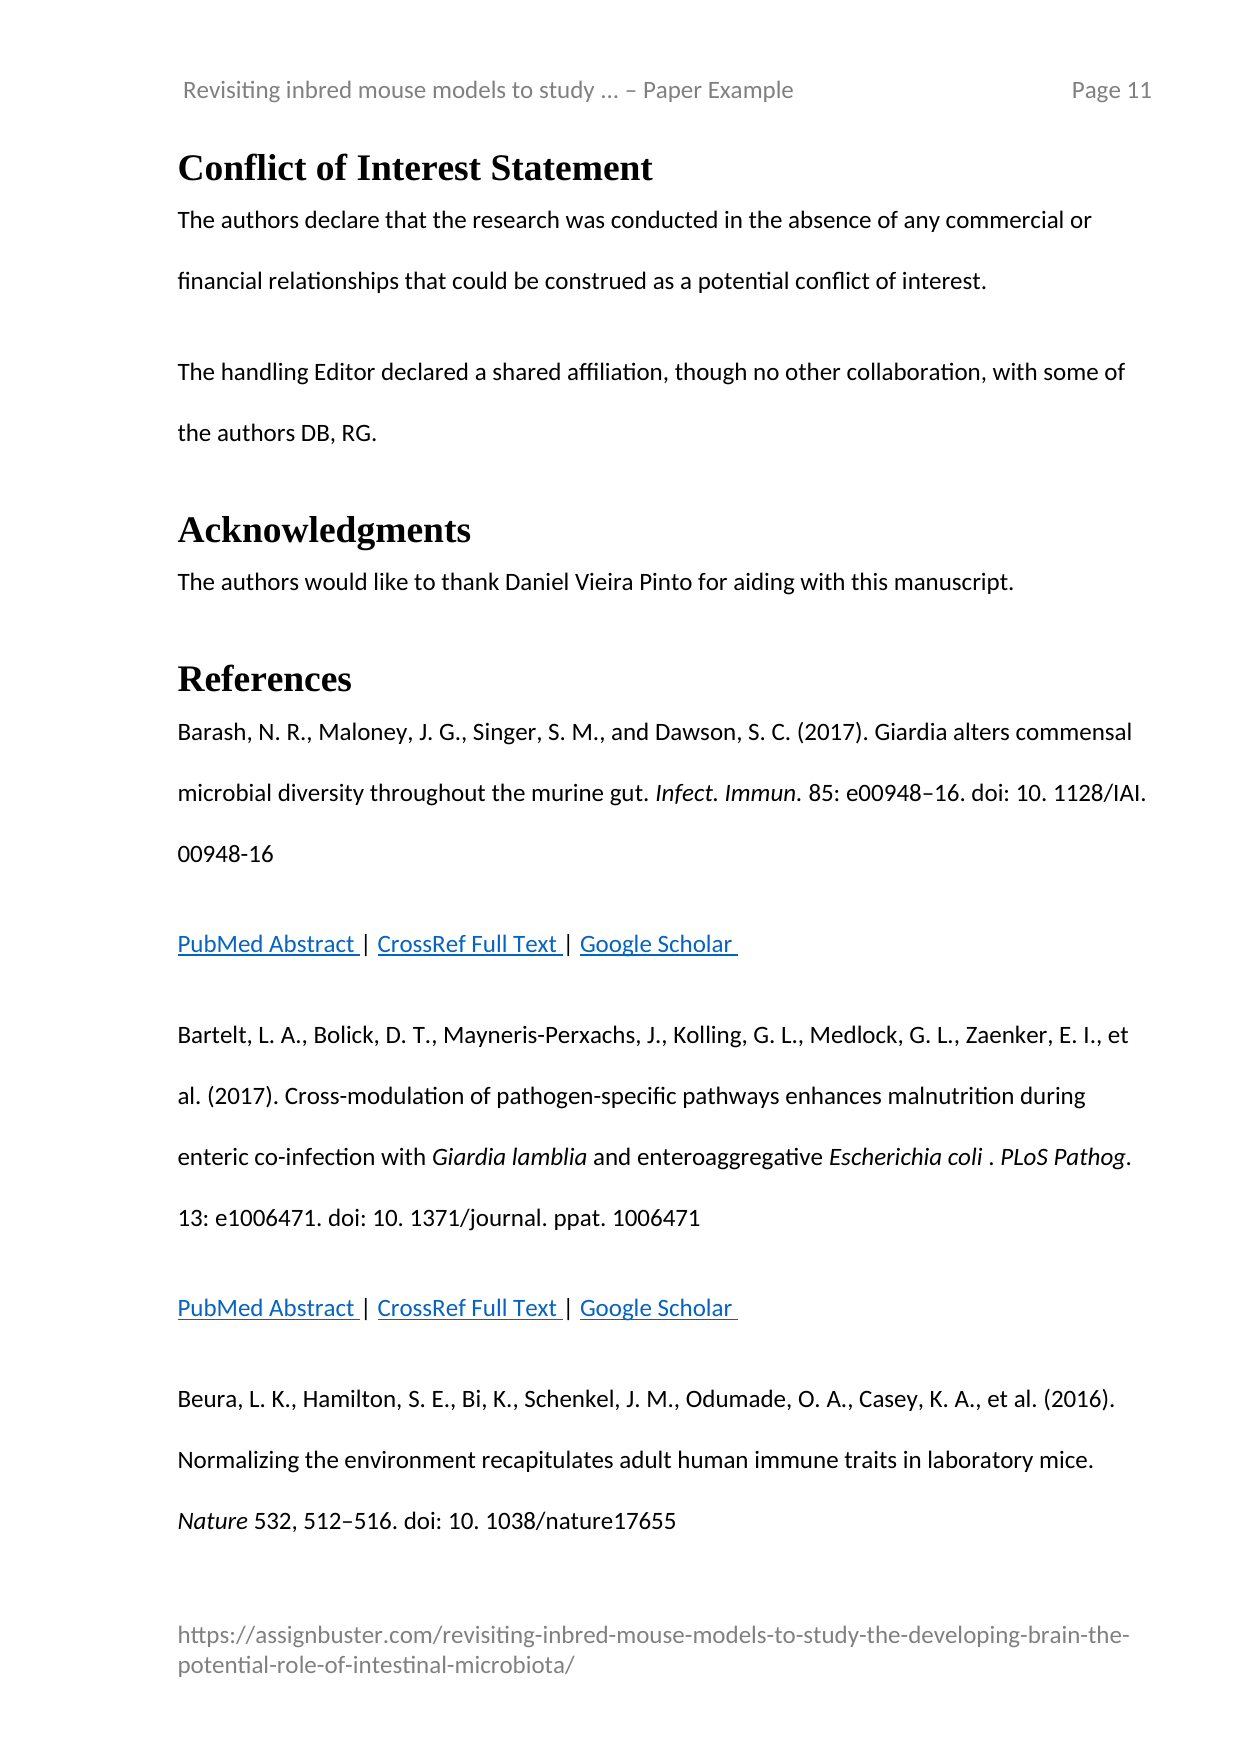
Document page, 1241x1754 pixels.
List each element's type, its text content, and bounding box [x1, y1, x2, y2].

text Bartelt, L. A., Bolick, D. T., Mayneris-Perxachs, J., Kolling, G. L., Medlock, G. L., Zaenker, E. I., et al. (2017). Cross-modulation of pathogen-specific pathways enhances malnutrition during enteric co-infection with Giardia lamblia and enteroaggregative Escherichia coli . PLoS Pathog. 13: e1006471. doi: 10. 1371/journal. ppat. 1006471 [177, 1019, 1152, 1233]
subtitle References [177, 657, 1152, 700]
text The handling Editor declared a shared affiliation, though no other collaboration, with some of the authors DB, RG. [177, 356, 1152, 447]
text PubMed Abstract | CrossRef Full Text | Google Scholar [177, 928, 1152, 959]
text The authors declare that the research was conducted in the absence of any commercial or financial relationships that could be construed as a potential conflict of interest. [177, 204, 1152, 296]
subtitle Acknowledgments [177, 507, 1152, 550]
text PubMed Abstract | CrossRef Full Text | Google Scholar [177, 1293, 1152, 1323]
text The authors would like to thank Daniel Vieira Pinto for aiding with this manuscript. [177, 566, 1152, 597]
subtitle Conflict of Interest Statement [177, 145, 1152, 188]
text Barash, N. R., Maloney, J. G., Singer, S. M., and Dawson, S. C. (2017). Giardia alters commensal microbial diversity throughout the murine gut. Infect. Immun. 85: e00948–16. doi: 10. 1128/IAI. 00948-16 [177, 716, 1152, 868]
text Beura, L. K., Hamilton, S. E., Bi, K., Schenkel, J. M., Odumade, O. A., Casey, K. A., et al. (2016). Normalizing the environment recapitulates adult human immune traits in laboratory mice. Nature 532, 512–516. doi: 10. 1038/nature17655 [177, 1383, 1152, 1536]
